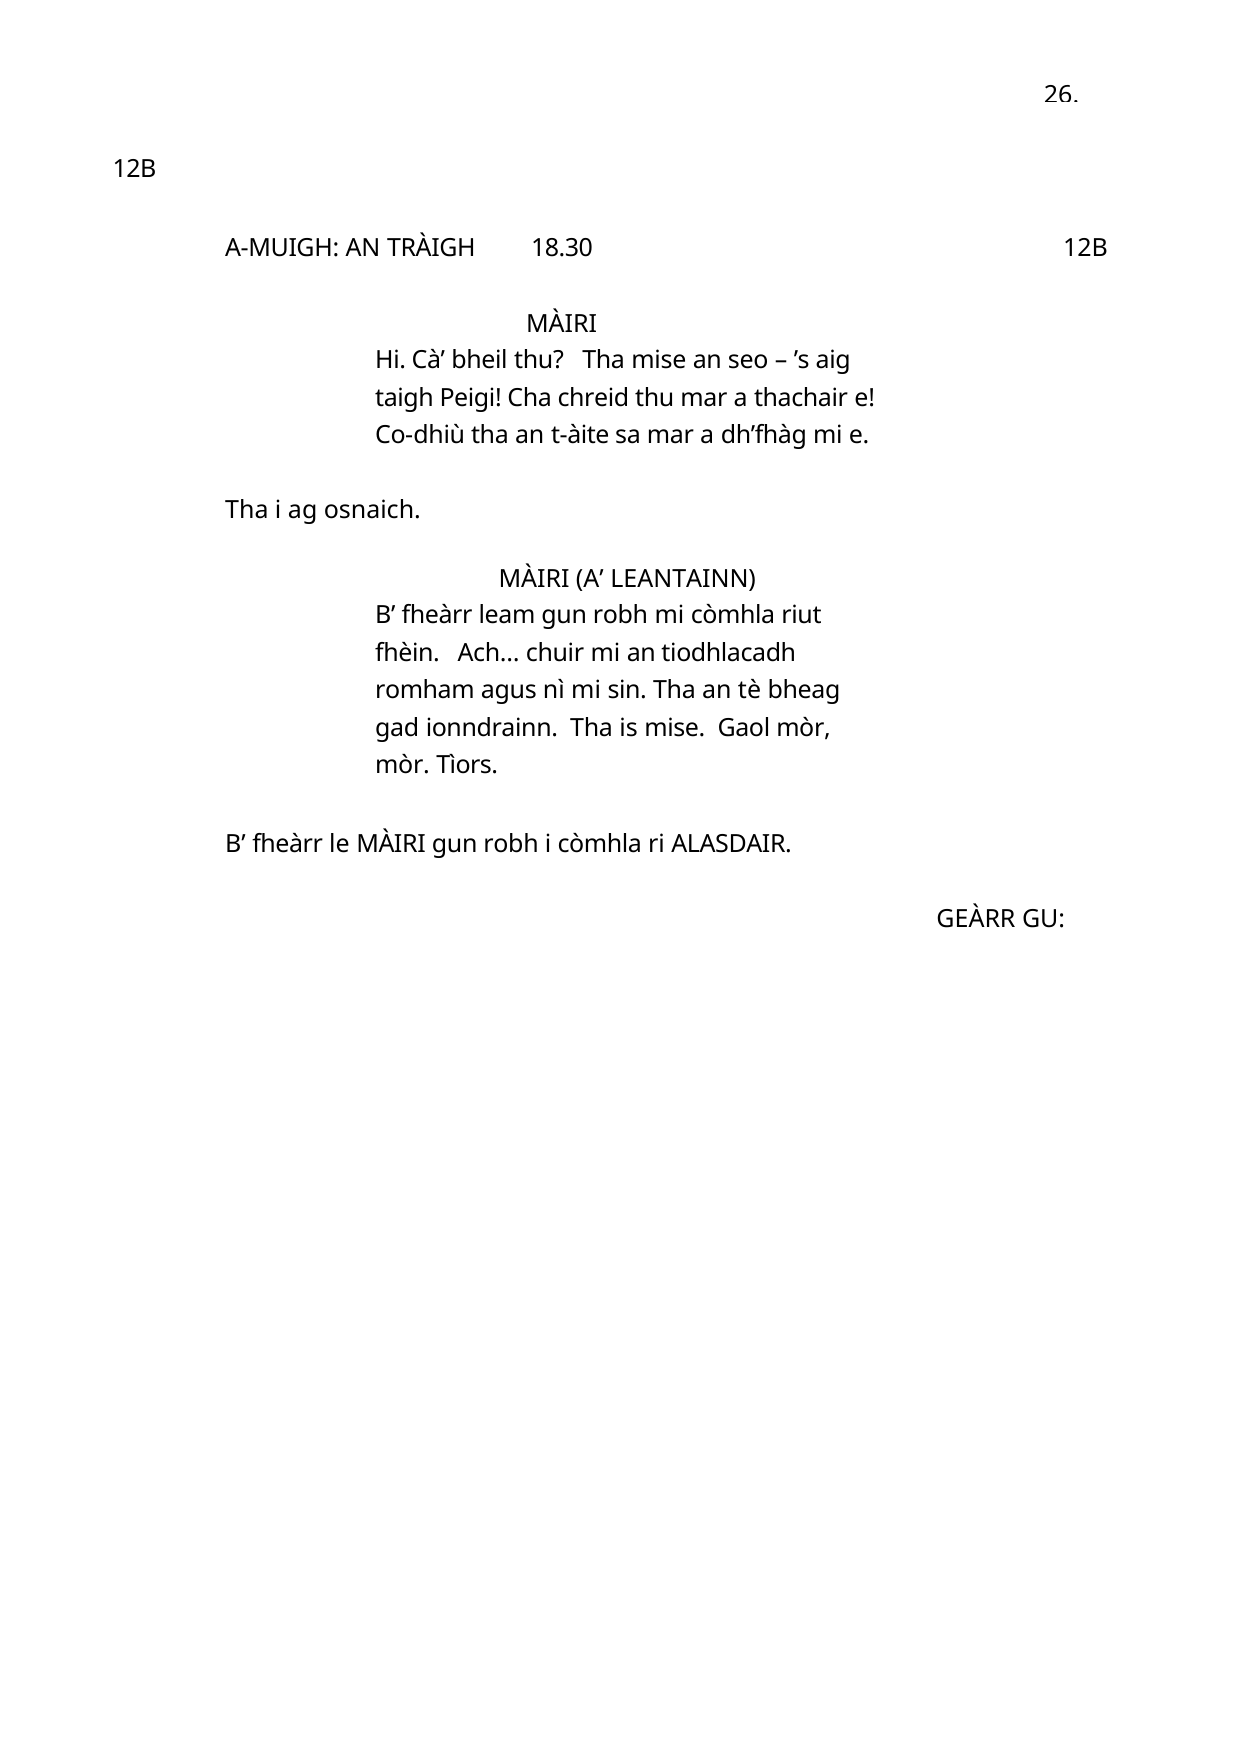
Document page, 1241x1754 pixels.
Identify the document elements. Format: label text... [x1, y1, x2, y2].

text A-MUIGH: AN TRÀIGH 18.30 [225, 230, 886, 264]
text 12B [112, 150, 158, 184]
text MÀIRI [522, 305, 601, 339]
text B’ fheàrr le MÀIRI gun robh i còmhla ri ALASDAIR. [225, 825, 1101, 859]
text Tha i ag osnaich. [225, 492, 886, 526]
text B’ fheàrr leam gun robh mi còmhla riut fhèin. Ach… chuir mi an tiodhlacadh romham agus nì mi sin. Tha an tè bheag gad ionndrainn. Tha is mise. Gaol mòr, mòr. Tìors. [375, 597, 871, 781]
text MÀIRI (A’ LEANTAINN) [475, 560, 779, 594]
text GEÀRR GU: [102, 901, 1065, 935]
text Hi. Cà’ bheil thu? Tha mise an seo – ’s aig taigh Peigi! Cha chreid thu mar a thachair e! Co-dhiù tha an t-àite sa mar a dh’fhàg mi e. [375, 342, 886, 451]
text 12B [1063, 230, 1117, 264]
